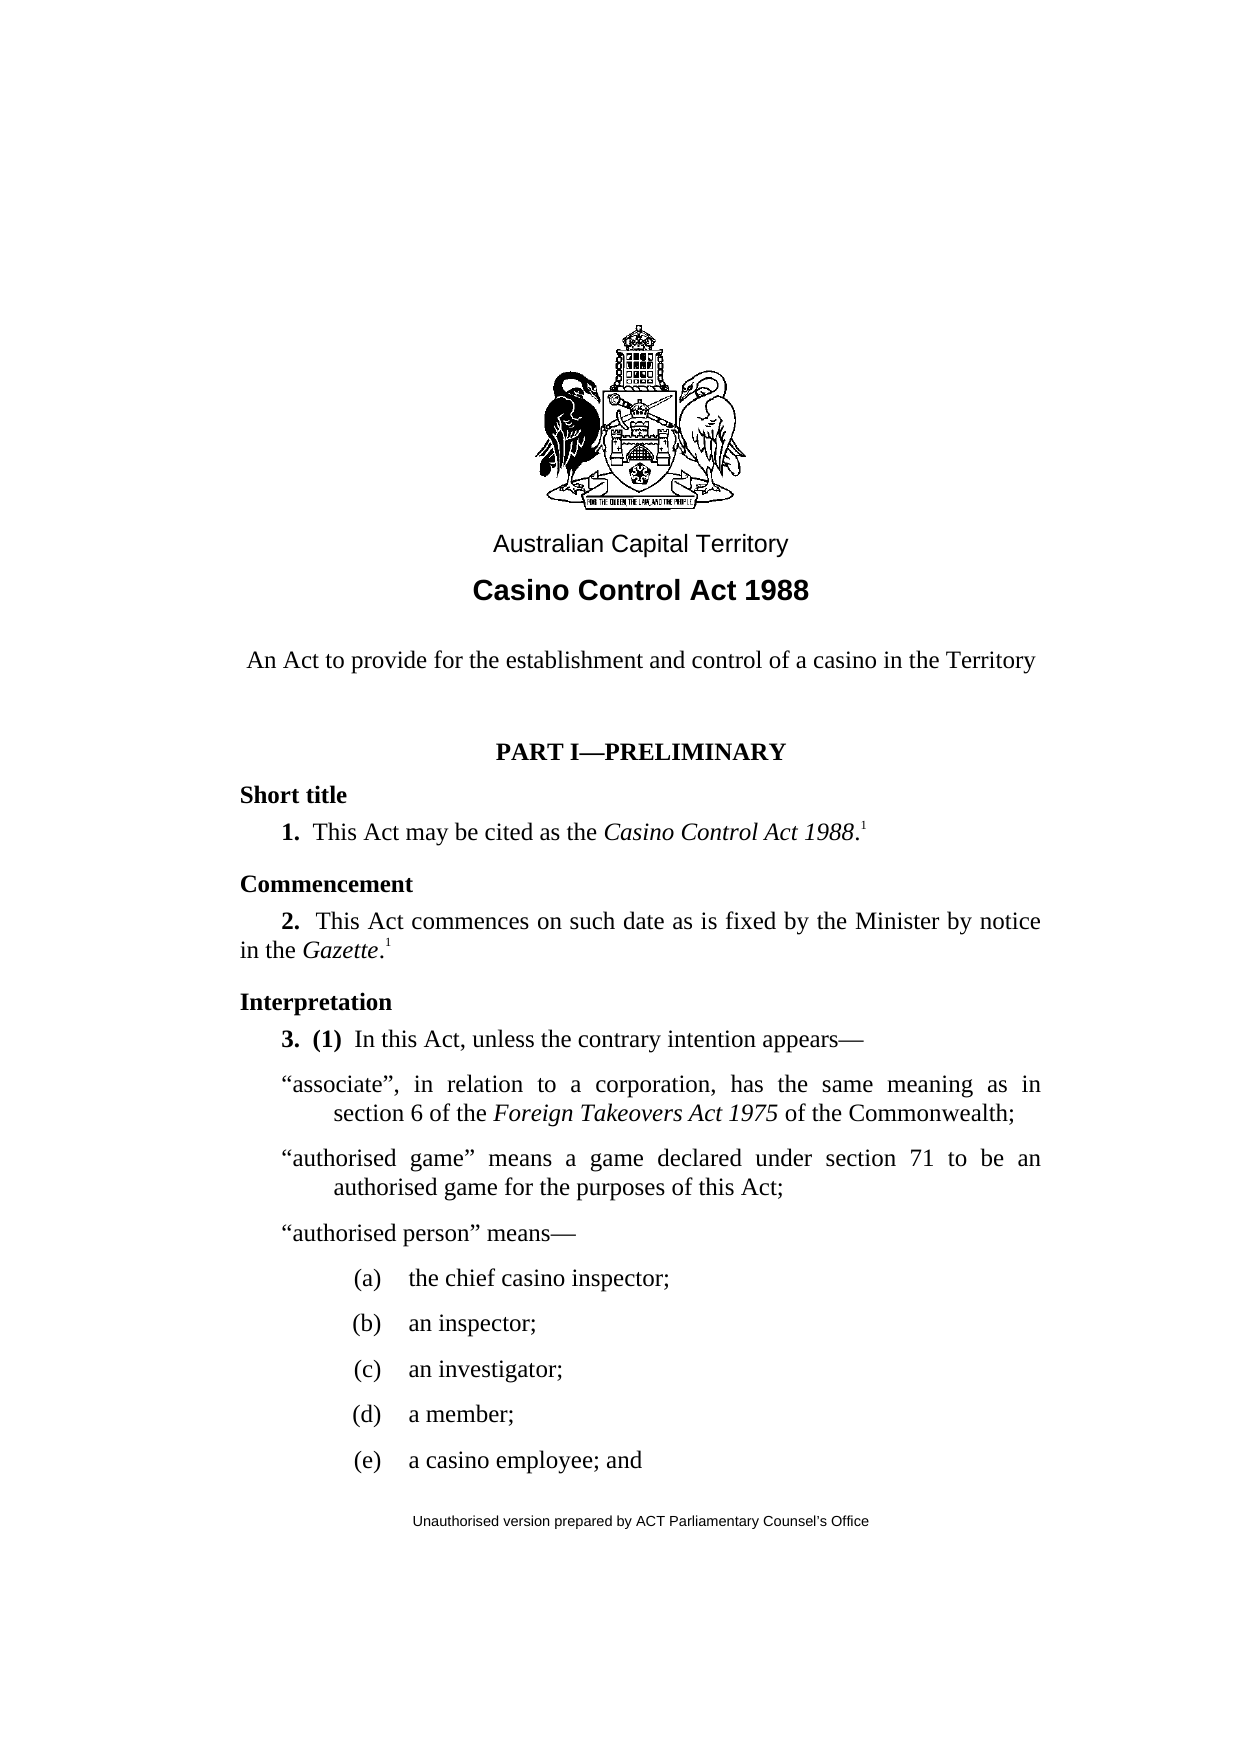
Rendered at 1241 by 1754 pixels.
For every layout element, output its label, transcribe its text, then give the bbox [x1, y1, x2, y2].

text (a) the chief casino inspector; [239, 1263, 1042, 1292]
text An Act to provide for the establishment and control of a casino in the Territory [239, 646, 1042, 674]
text “authorised person” means— [281, 1218, 1042, 1246]
picture [531, 320, 751, 515]
subtitle Part I—Preliminary [239, 737, 1042, 766]
text Casino Control Act 1988 [239, 572, 1042, 606]
text 3. (1) In this Act, unless the contrary intention appears— [239, 1024, 1042, 1053]
text “associate”, in relation to a corporation, has the same meaning as in section 6 of the Foreign Takeovers Act 1975 of the Commonwealth; [281, 1069, 1042, 1127]
subtitle Commencement [239, 869, 1042, 898]
subtitle Short title [239, 780, 1042, 809]
text (c) an investigator; [239, 1354, 1042, 1383]
text (b) an inspector; [239, 1308, 1042, 1337]
text (d) a member; [239, 1399, 1042, 1428]
text Australian Capital Territory [239, 529, 1042, 558]
text (e) a casino employee; and [239, 1445, 1042, 1473]
text “authorised game” means a game declared under section 71 to be an authorised game for the purposes of this Act; [281, 1143, 1042, 1201]
text 2. This Act commences on such date as is fixed by the Minister by notice in the Gazette.1 [239, 906, 1042, 964]
subtitle Interpretation [239, 987, 1042, 1016]
text 1. This Act may be cited as the Casino Control Act 1988.1 [239, 817, 1042, 846]
